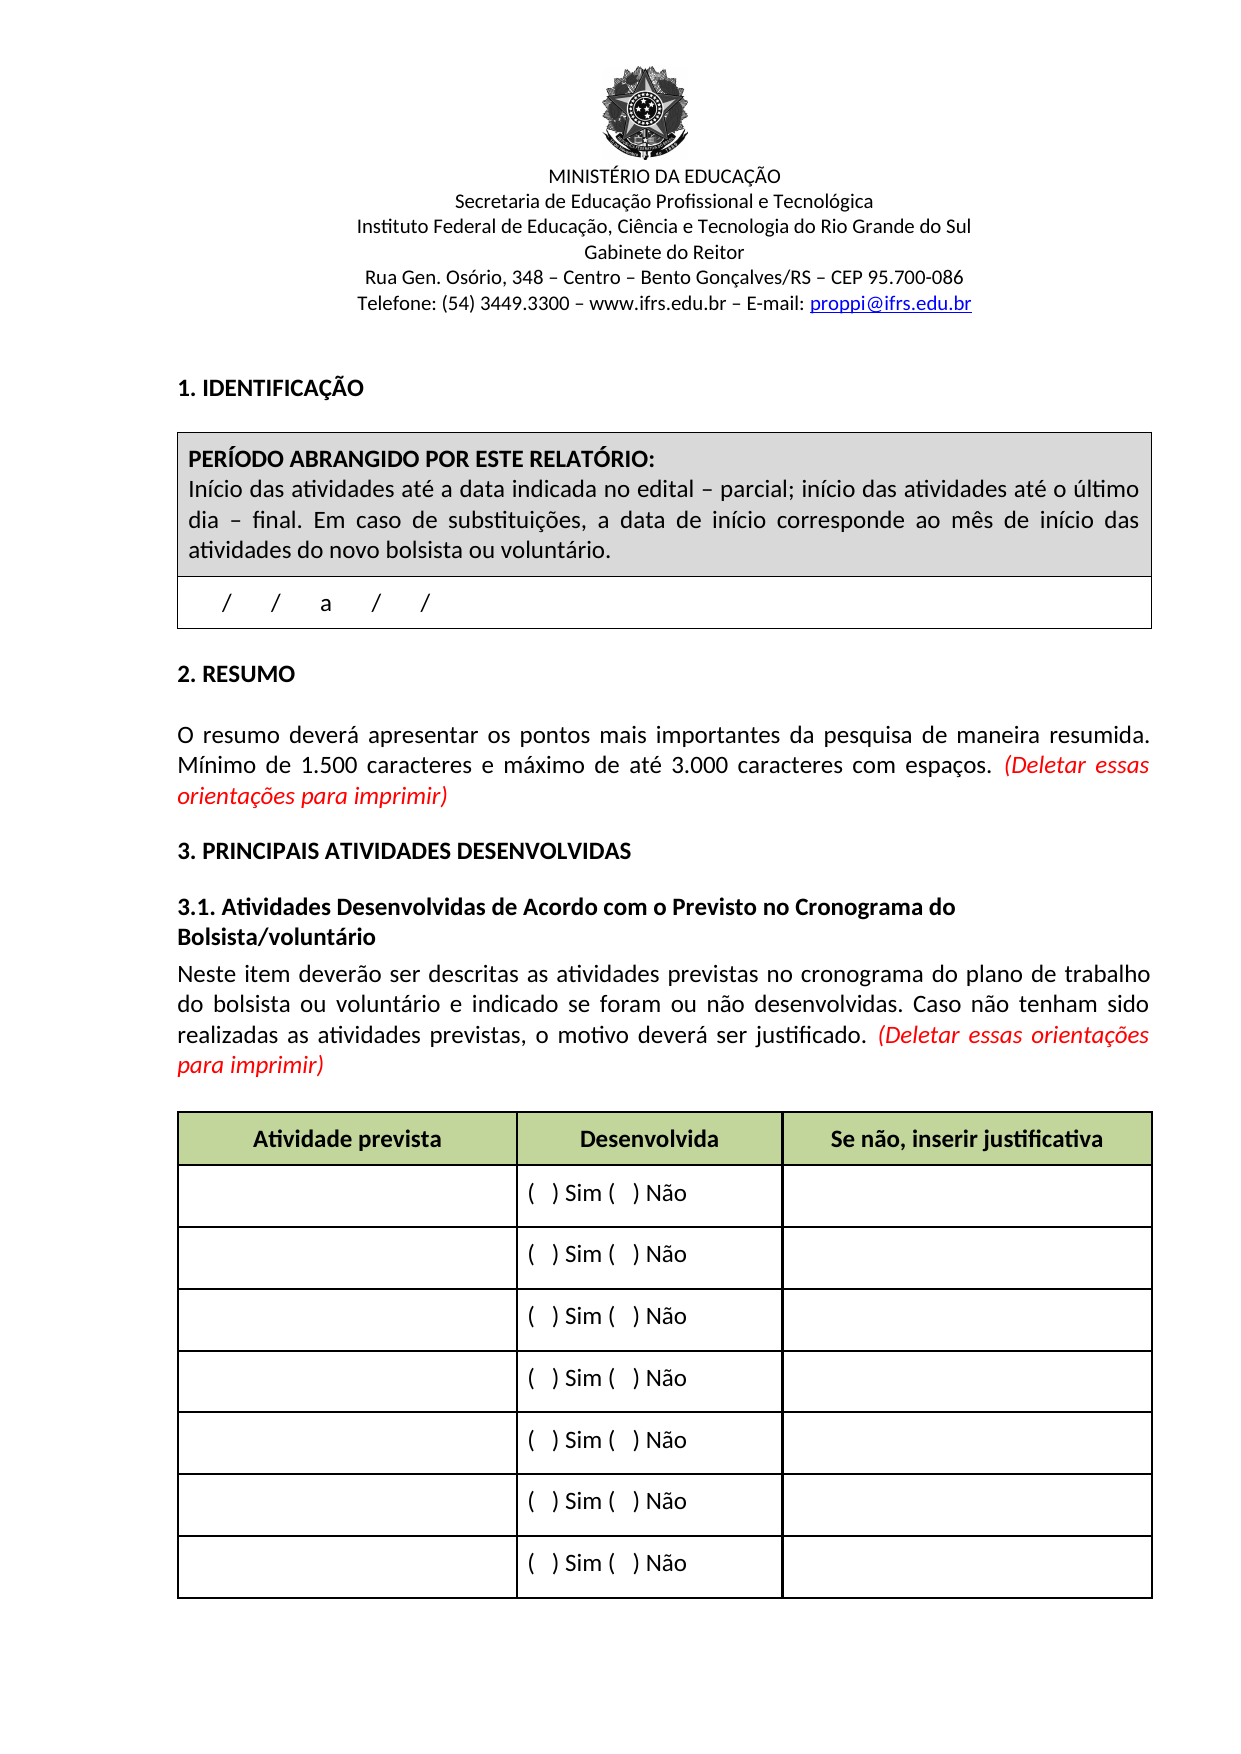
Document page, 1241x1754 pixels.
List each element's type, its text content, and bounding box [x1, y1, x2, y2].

table_cell [179, 1537, 516, 1597]
text Neste item deverão ser descritas as atividades previstas no cronograma do plano de trabalho do bolsista ou voluntário e indicado se foram ou não desenvolvidas. Caso não tenham sido realizadas as atividades previstas, o motivo deverá ser justificado. (Deletar essas orientações para imprimir) [177, 958, 1152, 1080]
picture [602, 66, 688, 160]
text 3.1. Atividades Desenvolvidas de Acordo com o Previsto no Cronograma do Bolsista/voluntário [177, 891, 1152, 952]
table_cell [784, 1228, 1151, 1288]
table_cell [784, 1475, 1151, 1535]
table_cell [784, 1290, 1151, 1349]
table_cell [784, 1537, 1151, 1597]
table_cell ( ) Sim ( ) Não [518, 1537, 781, 1597]
table_cell [179, 1228, 516, 1288]
table_cell / / a / / [178, 577, 1151, 628]
table_cell [784, 1413, 1151, 1473]
table_cell [784, 1166, 1151, 1226]
text 3. PRINCIPAIS ATIVIDADES DESENVOLVIDAS [177, 835, 1152, 866]
table_header Se não, inserir justificativa [784, 1113, 1151, 1164]
table_cell [179, 1166, 516, 1226]
text O resumo deverá apresentar os pontos mais importantes da pesquisa de maneira resumida. Mínimo de 1.500 caracteres e máximo de até 3.000 caracteres com espaços. (Deletar essas orientações para imprimir) [177, 719, 1152, 810]
table_cell ( ) Sim ( ) Não [518, 1352, 781, 1411]
text 2. RESUMO [177, 658, 1152, 688]
text 1. IDENTIFICAÇÃO [177, 372, 1152, 403]
table_cell ( ) Sim ( ) Não [518, 1290, 781, 1349]
table_cell [179, 1413, 516, 1473]
table_cell [179, 1290, 516, 1349]
table_cell [179, 1475, 516, 1535]
table_cell ( ) Sim ( ) Não [518, 1228, 781, 1288]
table_cell ( ) Sim ( ) Não [518, 1413, 781, 1473]
table_cell [179, 1352, 516, 1411]
table_cell ( ) Sim ( ) Não [518, 1166, 781, 1226]
table_header PERÍODO ABRANGIDO POR ESTE RELATÓRIO: Início das atividades até a data indicada no edital – parcial; início das atividades até o último dia – final. Em caso de substituições, a data de início corresponde ao mês de início das atividades do novo bolsista ou voluntário. [178, 433, 1151, 576]
table_cell ( ) Sim ( ) Não [518, 1475, 781, 1535]
table_header Desenvolvida [518, 1113, 781, 1164]
table_header Atividade prevista [179, 1113, 516, 1164]
table_cell [784, 1352, 1151, 1411]
